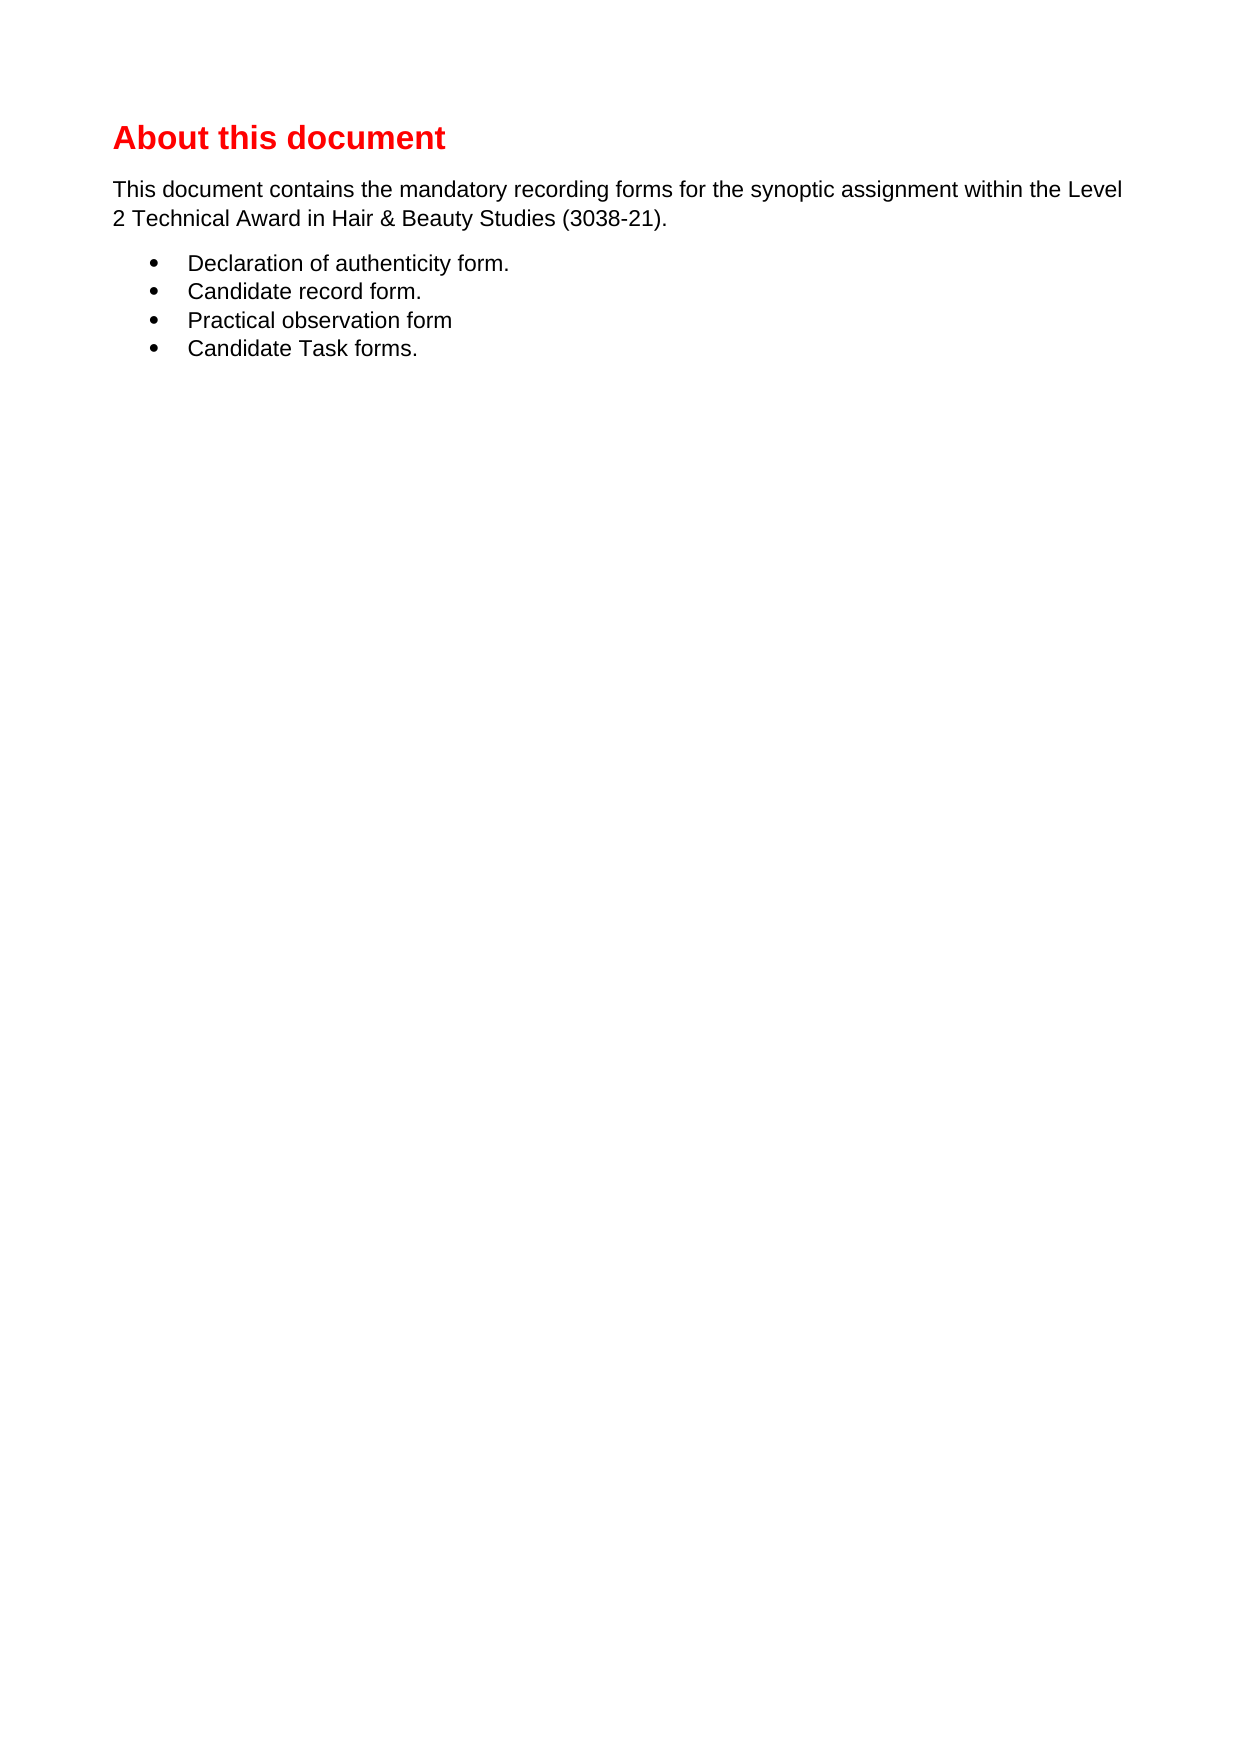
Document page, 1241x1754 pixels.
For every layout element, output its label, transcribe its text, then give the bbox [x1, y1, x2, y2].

list Candidate Task forms. [150, 335, 1128, 361]
list Practical observation form [150, 307, 1128, 333]
list Candidate record form. [150, 278, 1128, 304]
text About this document [112, 118, 1128, 157]
list Declaration of authenticity form. [150, 250, 1128, 276]
text This document contains the mandatory recording forms for the synoptic assignment within the Level 2 Technical Award in Hair & Beauty Studies (3038-21). [112, 176, 1128, 231]
